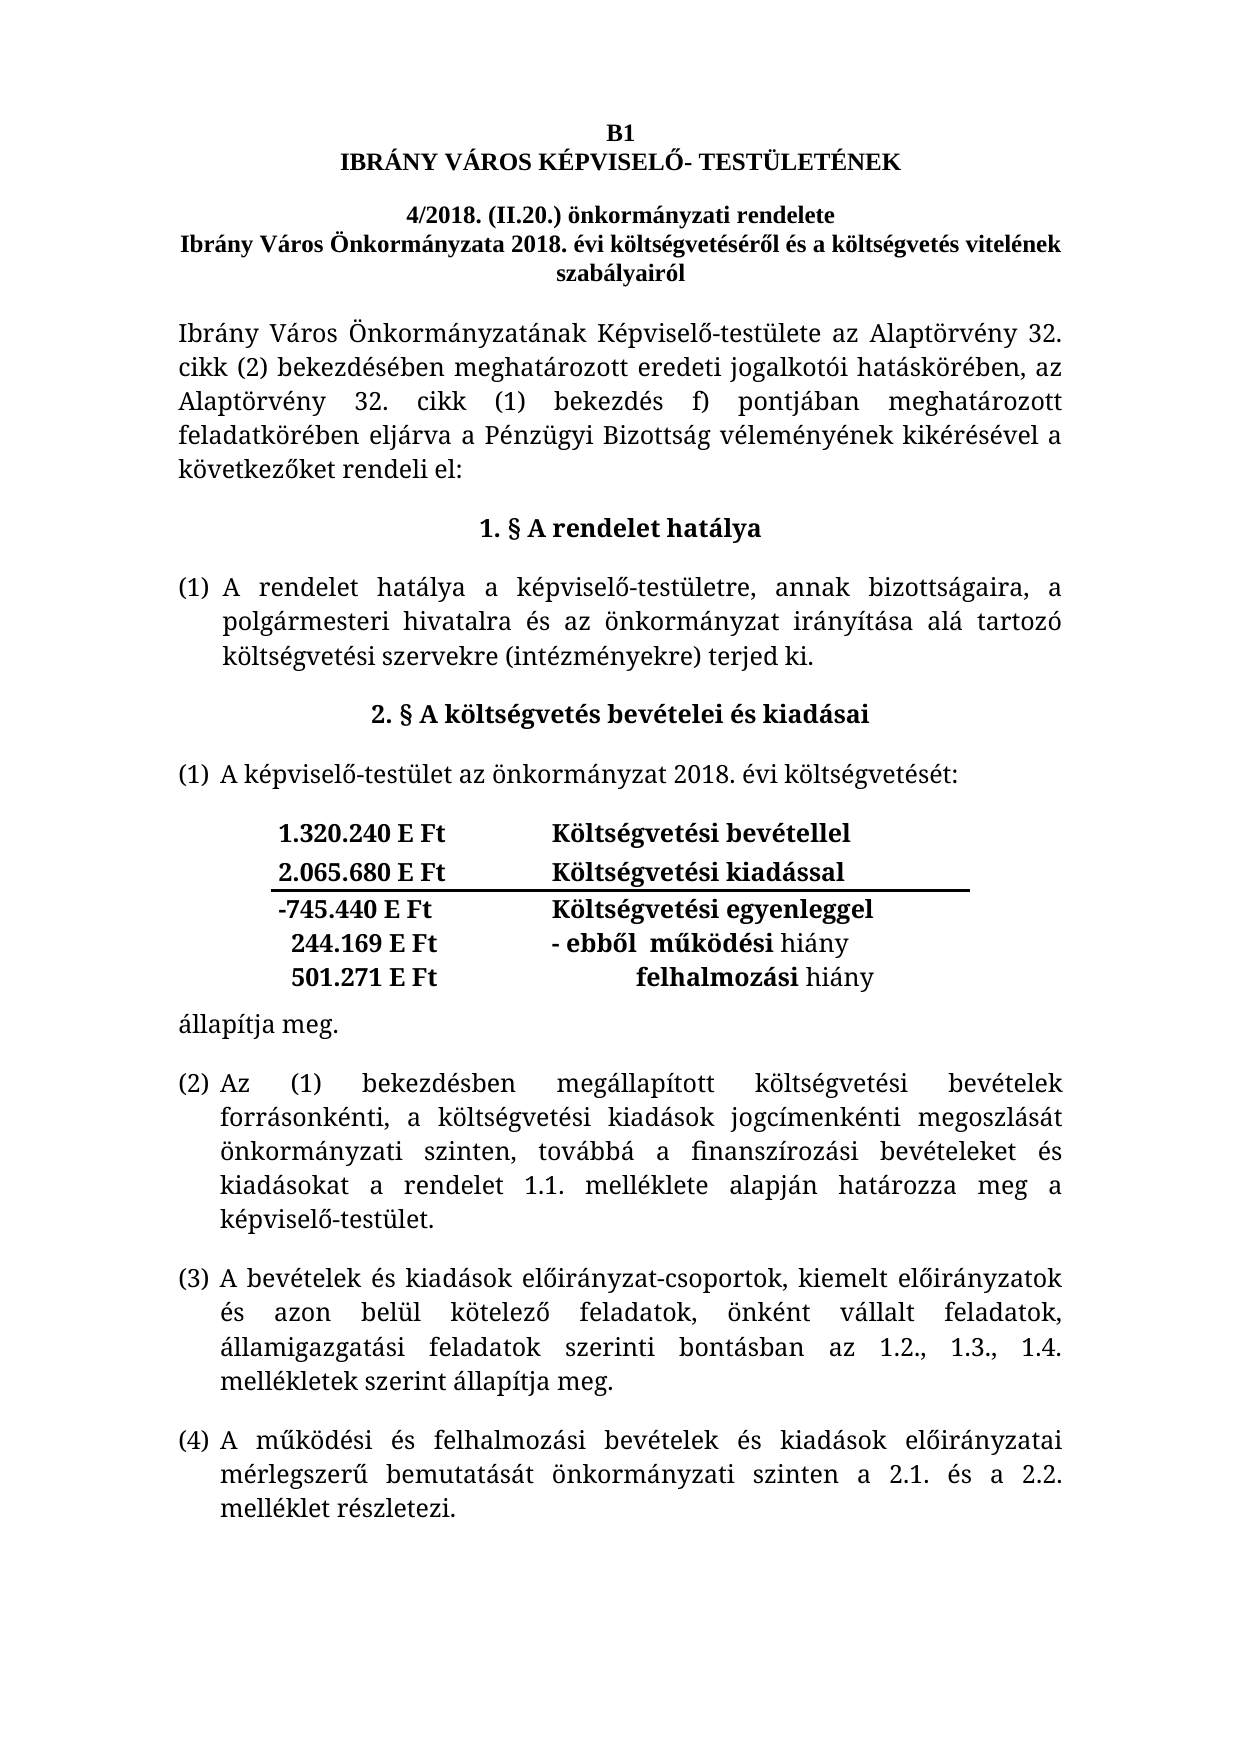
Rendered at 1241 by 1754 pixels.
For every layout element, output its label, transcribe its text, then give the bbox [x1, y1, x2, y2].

table_cell -745.440 E Ft 244.169 E Ft 501.271 E Ft [271, 892, 544, 994]
text Ibrány Város Önkormányzata 2018. évi költségvetéséről és a költségvetés vitelének szabályairól [178, 229, 1063, 287]
text B1 [178, 118, 1063, 147]
text 4/2018. (II.20.) önkormányzati rendelete [178, 201, 1063, 229]
table_cell 2.065.680 E Ft [271, 855, 544, 889]
table_header 1.320.240 E Ft [271, 815, 544, 855]
text (1) A képviselő-testület az önkormányzat 2018. évi költségvetését: [178, 756, 1063, 790]
table_header Költségvetési bevétellel [544, 815, 970, 855]
table_cell Költségvetési egyenleggel - ebből működési hiány felhalmozási hiány [544, 892, 970, 994]
text (4) A működési és felhalmozási bevételek és kiadások előirányzatai mérlegszerű bemutatását önkormányzati szinten a 2.1. és a 2.2. melléklet részletezi. [178, 1422, 1063, 1524]
text állapítja meg. [178, 1007, 1063, 1041]
text (3) A bevételek és kiadások előirányzat-csoportok, kiemelt előirányzatok és azon belül kötelező feladatok, önként vállalt feladatok, államigazgatási feladatok szerinti bontásban az 1.2., 1.3., 1.4. mellékletek szerint állapítja meg. [178, 1261, 1063, 1397]
text 1. § A rendelet hatálya [178, 511, 1063, 545]
text (1) A rendelet hatálya a képviselő-testületre, annak bizottságaira, a polgármesteri hivatalra és az önkormányzat irányítása alá tartozó költségvetési szervekre (intézményekre) terjed ki. [178, 570, 1063, 672]
text 2. § A költségvetés bevételei és kiadásai [178, 697, 1063, 731]
text Ibrány Város Önkormányzatának Képviselő-testülete az Alaptörvény 32. cikk (2) bekezdésében meghatározott eredeti jogalkotói hatáskörében, az Alaptörvény 32. cikk (1) bekezdés f) pontjában meghatározott feladatkörében eljárva a Pénzügyi Bizottság véleményének kikérésével a következőket rendeli el: [178, 316, 1063, 486]
text IBRÁNY VÁROS KÉPVISELŐ- TESTÜLETÉNEK [178, 147, 1063, 176]
text (2) Az (1) bekezdésben megállapított költségvetési bevételek forrásonkénti, a költségvetési kiadások jogcímenkénti megoszlását önkormányzati szinten, továbbá a finanszírozási bevételeket és kiadásokat a rendelet 1.1. melléklete alapján határozza meg a képviselő-testület. [178, 1066, 1063, 1236]
table_cell Költségvetési kiadással [544, 855, 970, 889]
